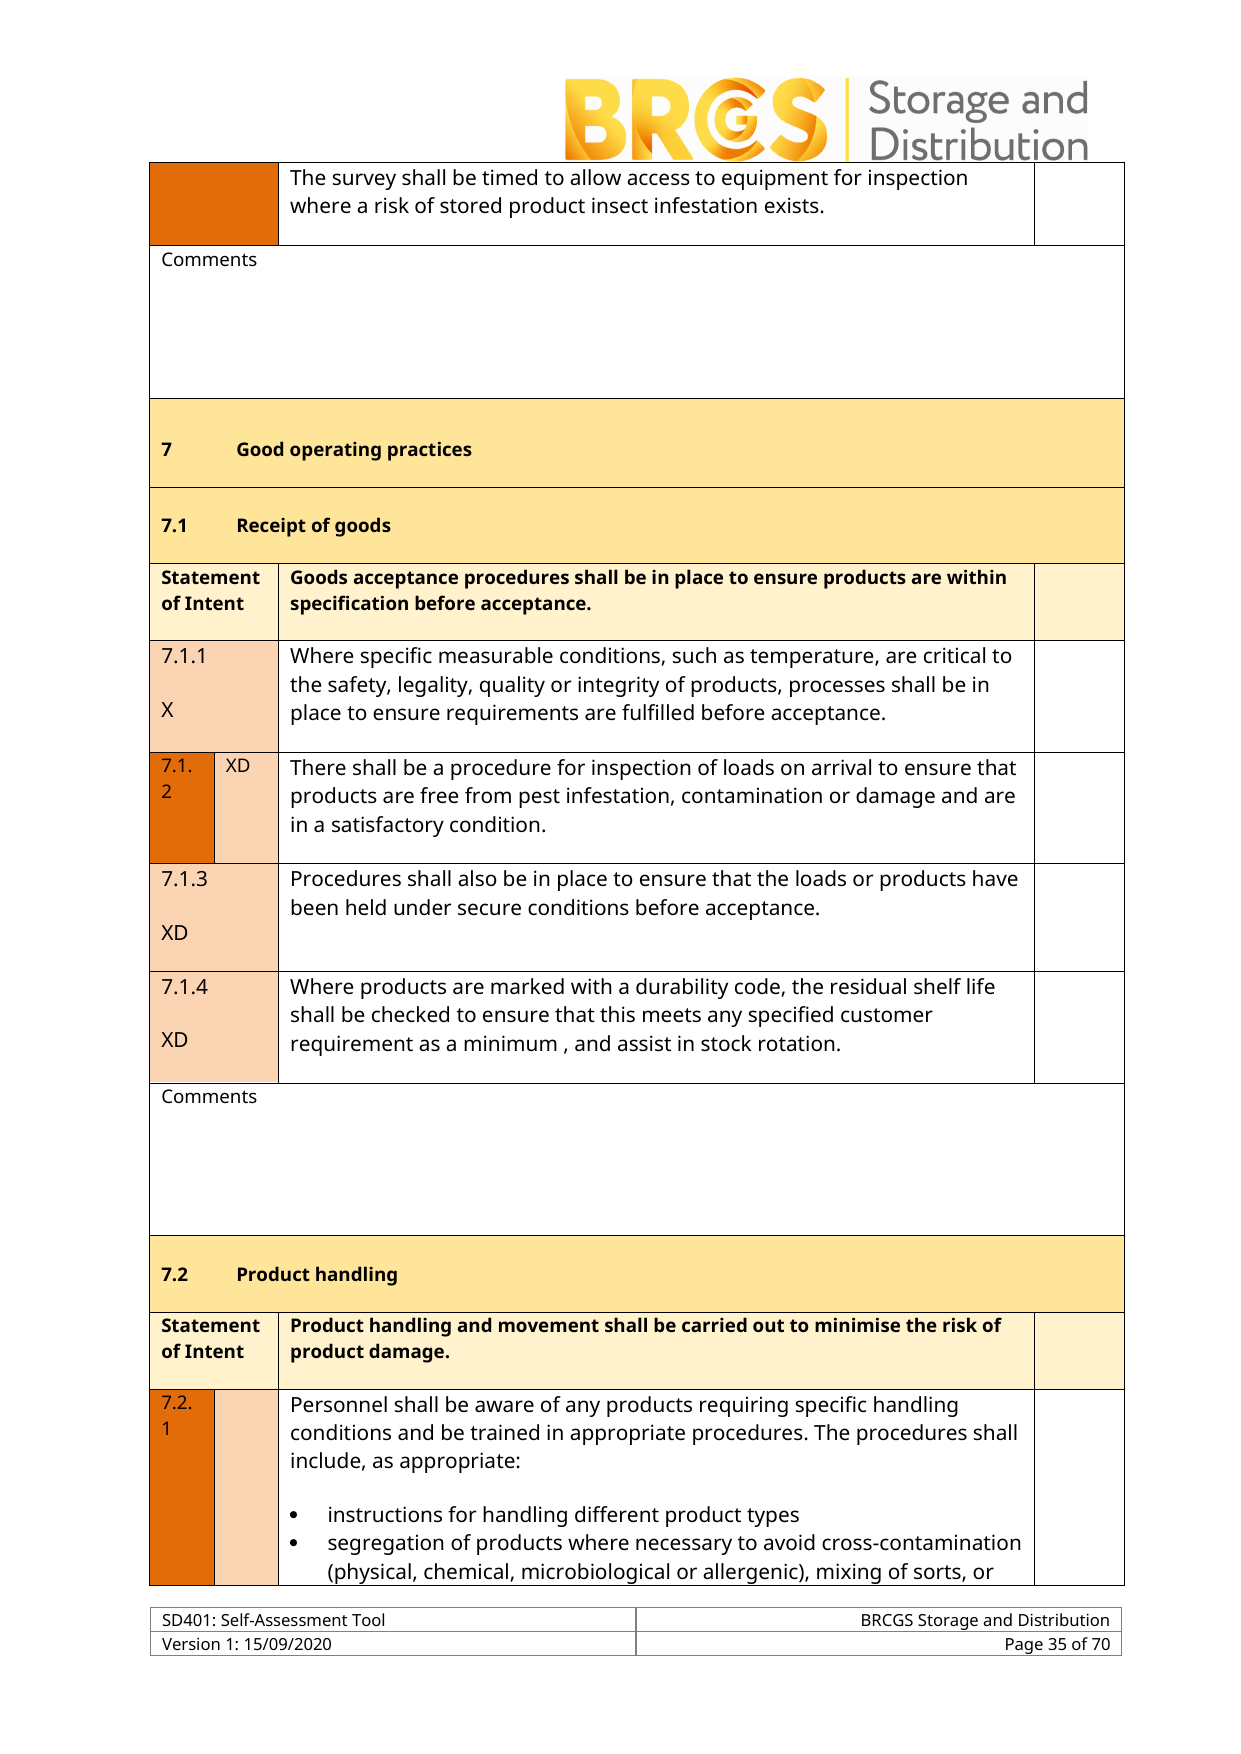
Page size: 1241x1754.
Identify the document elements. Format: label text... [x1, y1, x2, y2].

table_cell Procedures shall also be in place to ensure that the loads or products have been held under secure conditions before acceptance. [279, 864, 1034, 971]
table_cell Statement of Intent [150, 564, 278, 640]
table_cell Goods acceptance procedures shall be in place to ensure products are within specification before acceptance. [279, 564, 1034, 640]
table_cell [1035, 163, 1124, 245]
table_cell 7.1.4 XD [150, 972, 278, 1082]
table_cell 7 Good operating practices [150, 399, 1124, 487]
table_cell [1035, 972, 1124, 1082]
table_cell 7.1.1 X [150, 641, 278, 752]
table_cell Where specific measurable conditions, such as temperature, are critical to the safety, legality, quality or integrity of products, processes shall be in place to ensure requirements are fulfilled before acceptance. [279, 641, 1034, 752]
table_cell 7.2.1 [150, 1390, 214, 1585]
table_cell 6.6.10 XD [150, 163, 278, 245]
table_cell [1035, 1390, 1124, 1585]
table_cell 7.1 Receipt of goods [150, 488, 1124, 563]
table_cell Statement of Intent [150, 1313, 278, 1389]
table_cell 7.1.3 XD [150, 864, 278, 971]
table_cell 7.1.2 [150, 753, 214, 863]
picture [563, 73, 1091, 162]
table_cell [1035, 1313, 1124, 1389]
table_cell [1035, 564, 1124, 640]
table_cell Product handling and movement shall be carried out to minimise the risk of product damage. [279, 1313, 1034, 1389]
table_cell [1035, 753, 1124, 863]
table_cell XD [215, 753, 278, 863]
table_cell [215, 1390, 278, 1585]
table_cell Where products are marked with a durability code, the residual shelf life shall be checked to ensure that this meets any specified customer requirement as a minimum , and assist in stock rotation. [279, 972, 1034, 1082]
table_cell 7.2 Product handling [150, 1236, 1124, 1312]
table_cell [1035, 864, 1124, 971]
table_cell Comments [150, 246, 1124, 398]
table_cell [1035, 641, 1124, 752]
table_cell Comments [150, 1084, 1124, 1235]
table_cell There shall be a procedure for inspection of loads on arrival to ensure that products are free from pest infestation, contamination or damage and are in a satisfactory condition. [279, 753, 1034, 863]
